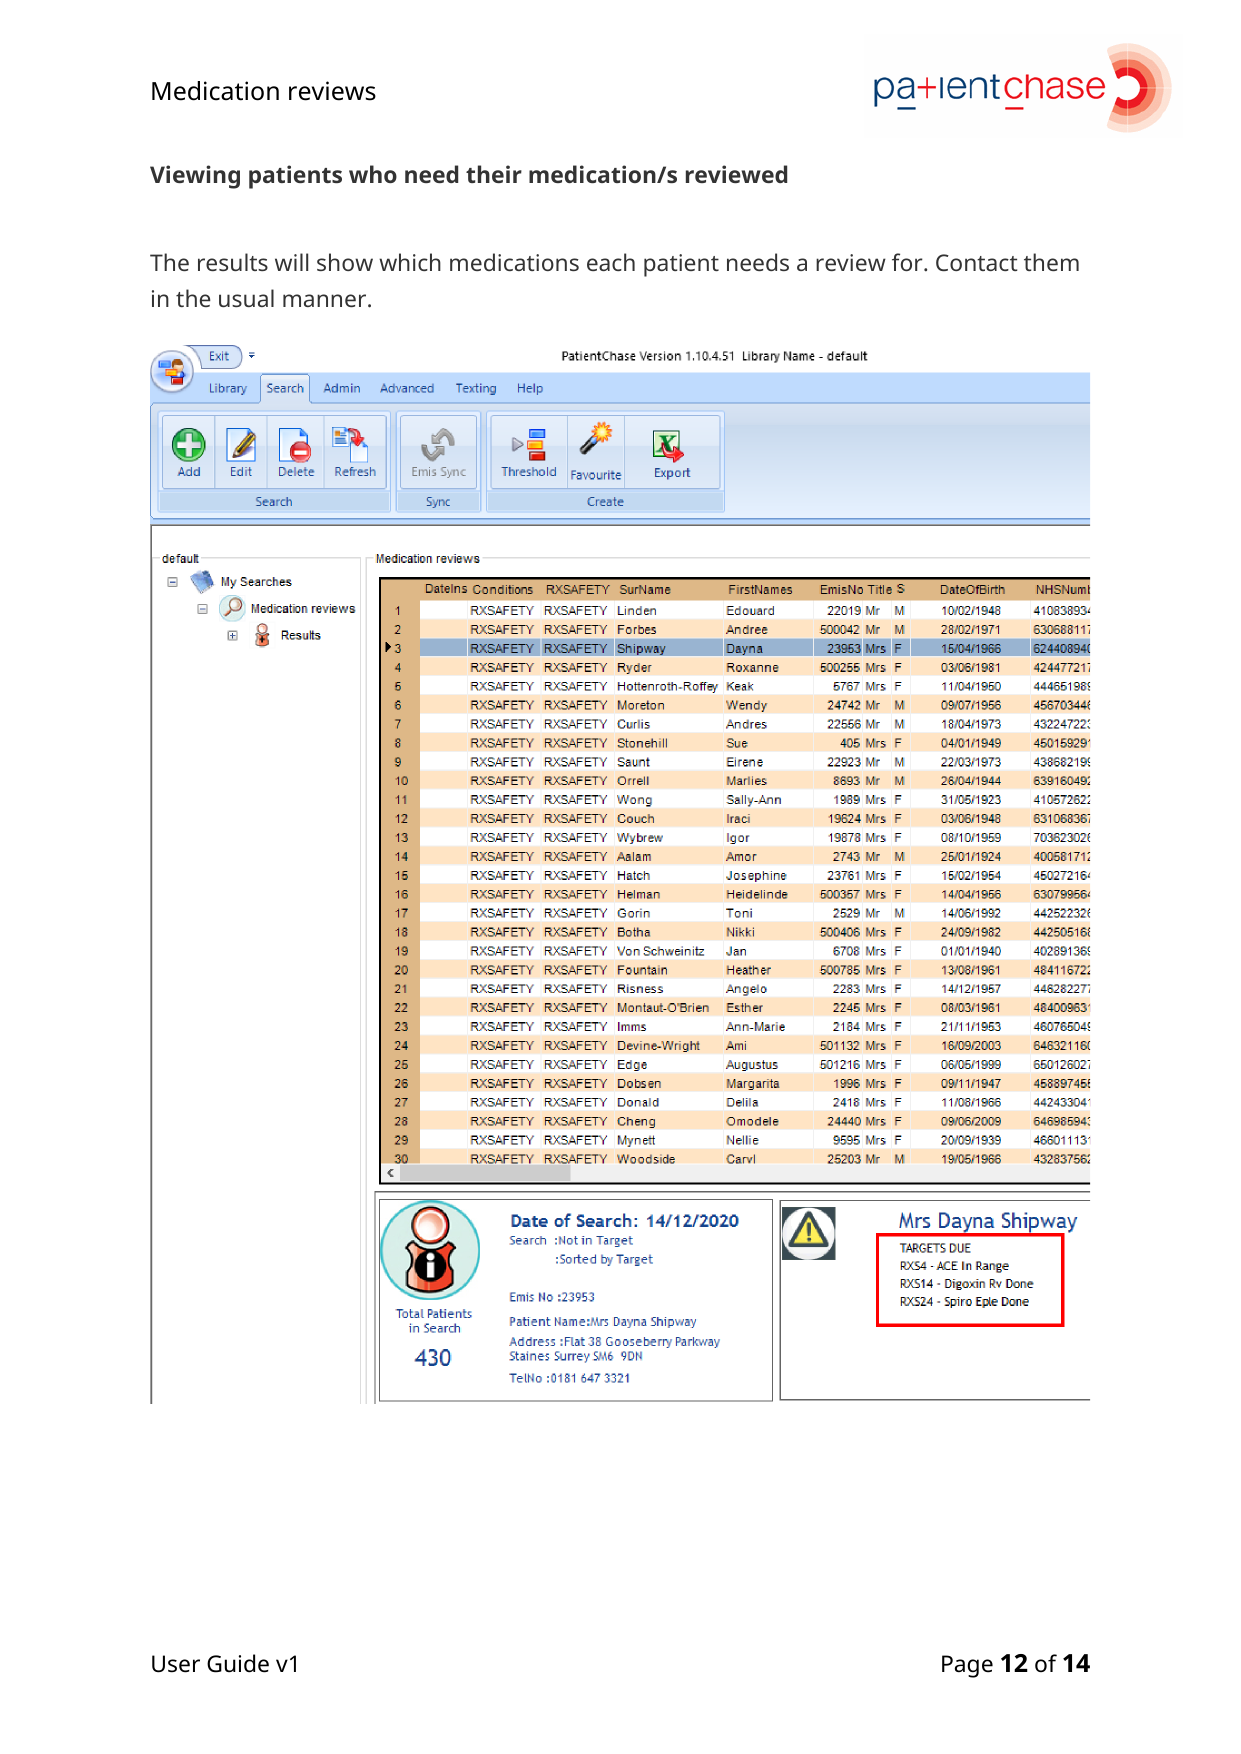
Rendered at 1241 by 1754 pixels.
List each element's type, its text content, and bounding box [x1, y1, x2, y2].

text The results will show which medications each patient needs a review for. Contact them in the usual manner. [150, 247, 1090, 314]
text Viewing patients who need their medication/s reviewed [150, 150, 1090, 191]
picture [864, 34, 1183, 138]
picture [150, 340, 1091, 1404]
